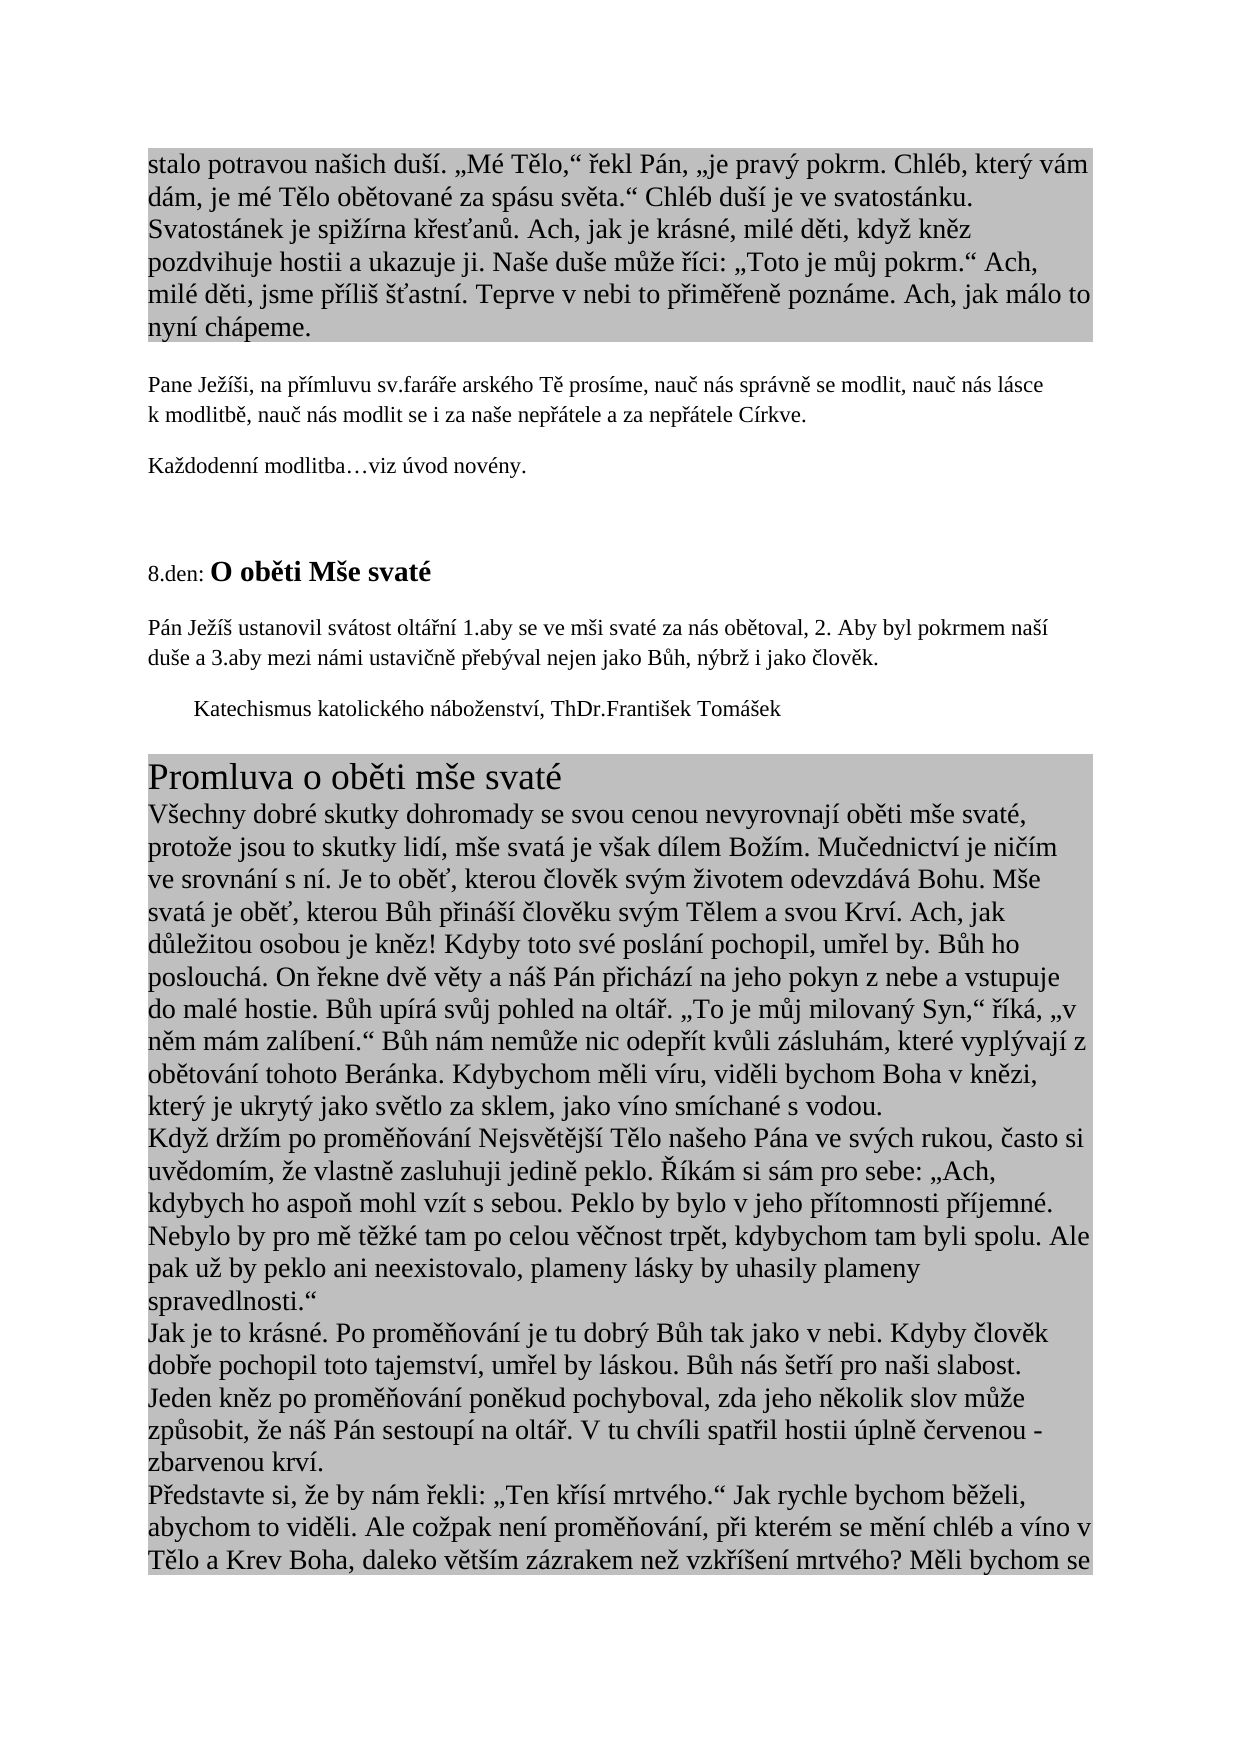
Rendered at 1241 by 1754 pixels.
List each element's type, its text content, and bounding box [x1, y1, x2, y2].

text Katechismus katolického náboženství, ThDr.František Tomášek [148, 695, 1093, 721]
text Každodenní modlitba…viz úvod novény. [148, 452, 1093, 479]
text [148, 148, 1093, 342]
text Pane Ježíši, na přímluvu sv.faráře arského Tě prosíme, nauč nás správně se modlit, nauč nás lásce k modlitbě, nauč nás modlit se i za naše nepřátele a za nepřátele Církve. [148, 371, 1093, 428]
text Pán Ježíš ustanovil svátost oltářní 1.aby se ve mši svaté za nás obětoval, 2. Aby byl pokrmem naší duše a 3.aby mezi námi ustavičně přebýval nejen jako Bůh, nýbrž i jako člověk. [148, 614, 1093, 670]
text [148, 754, 1093, 1575]
text 8.den: O oběti Mše svaté [148, 554, 1093, 588]
